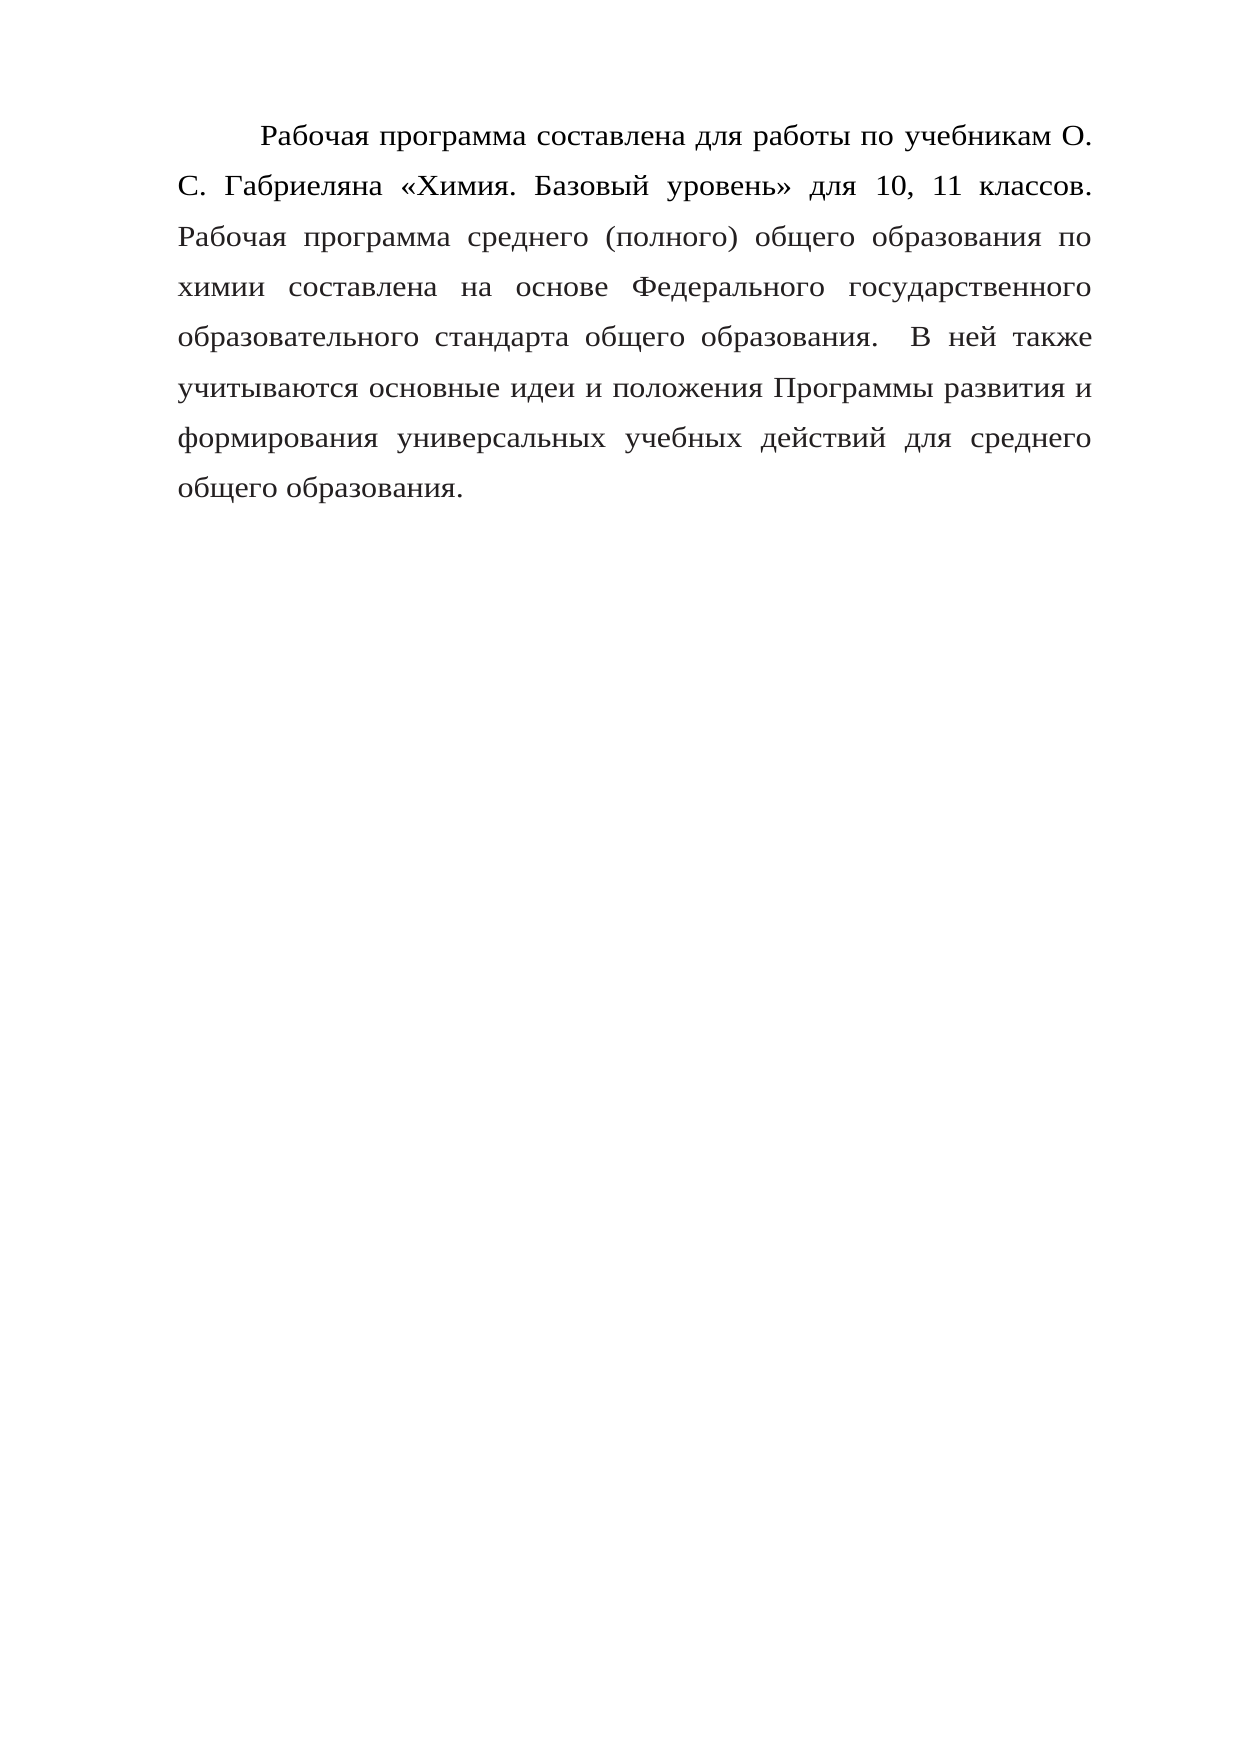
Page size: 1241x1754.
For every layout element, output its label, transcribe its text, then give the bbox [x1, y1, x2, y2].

text Рабочая программа составлена для работы по учебникам О. С. Габриеляна «Химия. Базовый уровень» для 10, 11 классов. Рабочая программа среднего (полного) общего образования по химии составлена на основе Федерального государственного образовательного стандарта общего образования. В ней также учитываются основные идеи и положения Программы развития и формирования универсальных учебных действий для среднего общего образования. [177, 118, 1093, 504]
